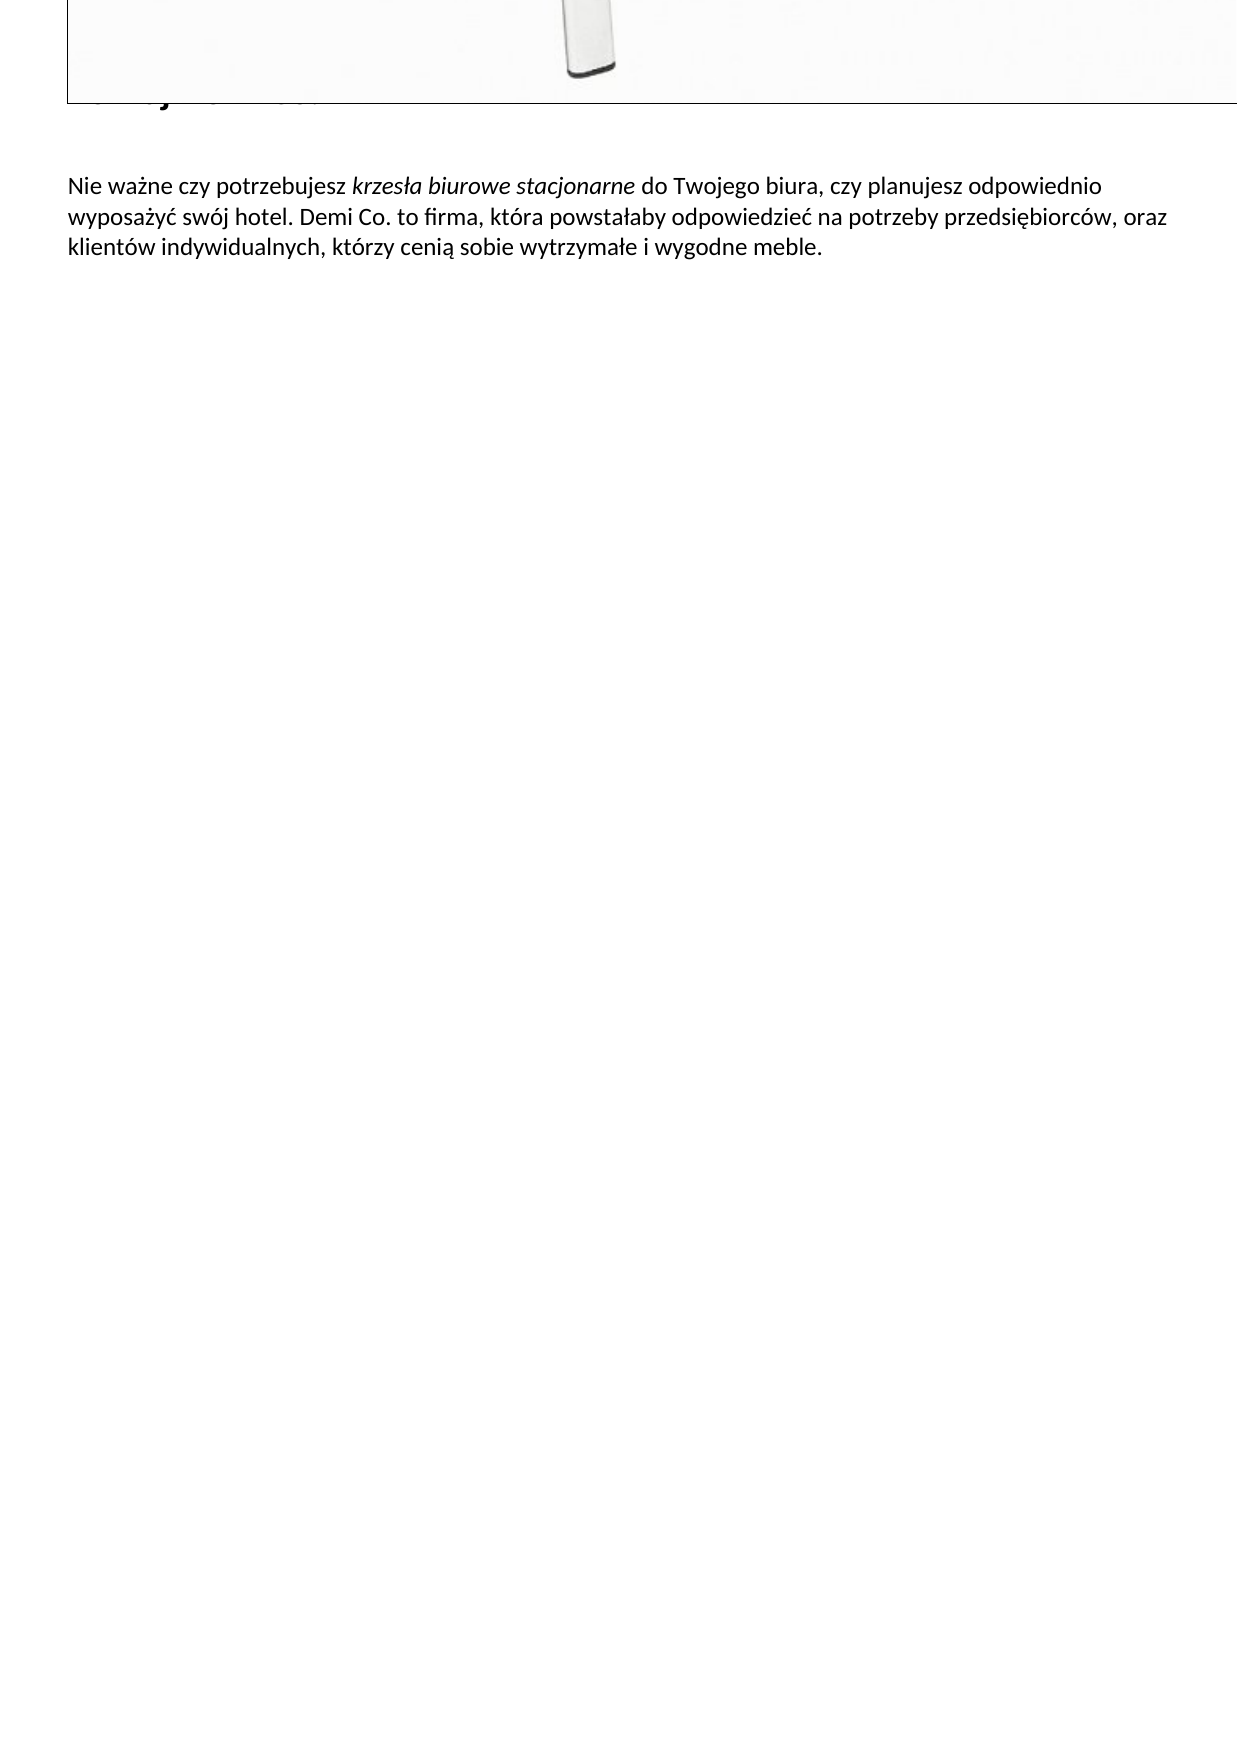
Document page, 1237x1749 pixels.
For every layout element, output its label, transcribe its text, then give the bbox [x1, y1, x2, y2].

text Nie ważne czy potrzebujesz krzesła biurowe stacjonarne do Twojego biura, czy planujesz odpowiednio wyposażyć swój hotel. Demi Co. to firma, która powstałaby odpowiedzieć na potrzeby przedsiębiorców, oraz klientów indywidualnych, którzy cenią sobie wytrzymałe i wygodne meble. [68, 170, 1169, 262]
picture [68, 0, 1237, 103]
